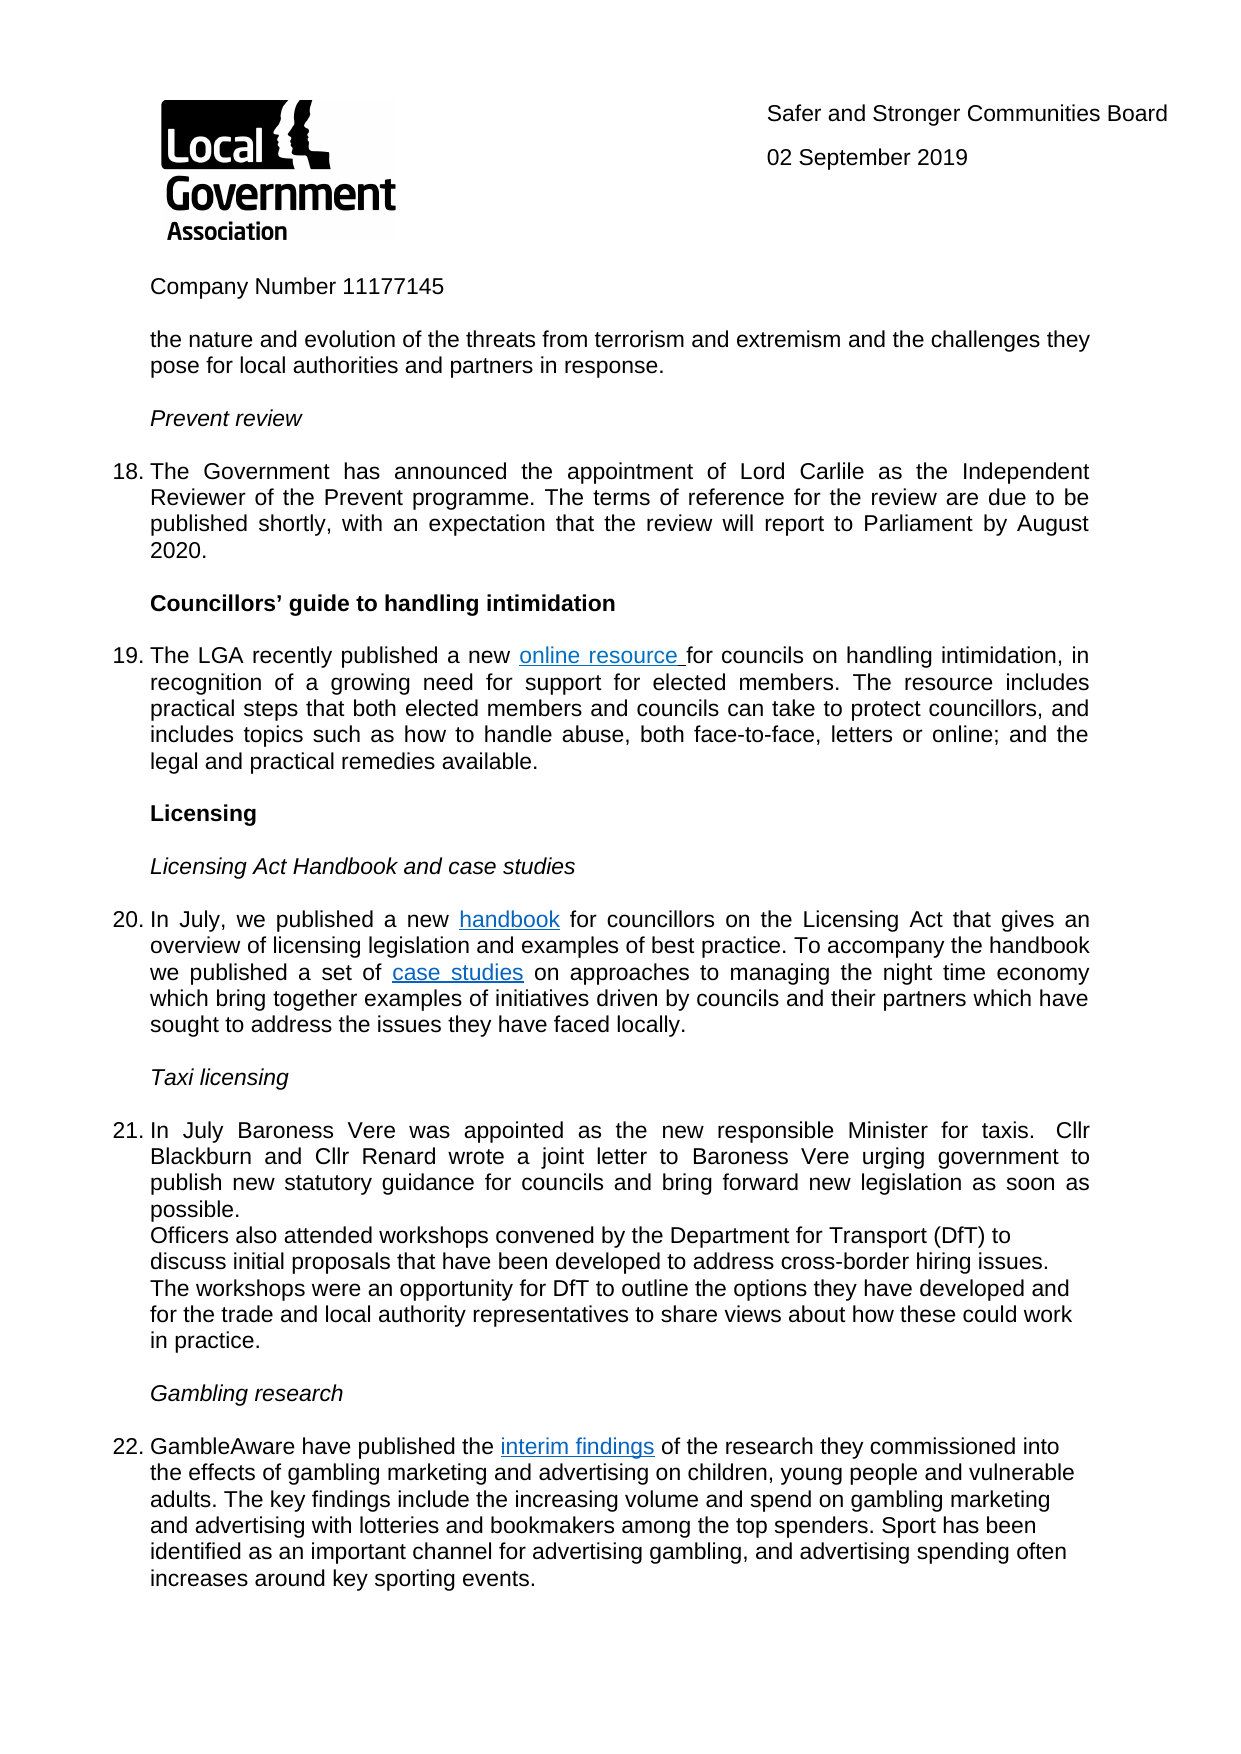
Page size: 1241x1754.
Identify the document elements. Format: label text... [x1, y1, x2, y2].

text Officers also attended workshops convened by the Department for Transport (DfT) to discuss initial proposals that have been developed to address cross-border hiring issues. The workshops were an opportunity for DfT to outline the options they have developed and for the trade and local authority representatives to share views about how these could work in practice. [150, 1222, 1090, 1354]
list GambleAware have published the interim findings of the research they commissioned into the effects of gambling marketing and advertising on children, young people and vulnerable adults. The key findings include the increasing volume and spend on gambling marketing and advertising with lotteries and bookmakers among the top spenders. Sport has been identified as an important channel for advertising gambling, and advertising spending often increases around key sporting events. [112, 1433, 1090, 1591]
picture [161, 100, 396, 240]
text Licensing [150, 800, 1090, 827]
list In July Baroness Vere was appointed as the new responsible Minister for taxis. Cllr Blackburn and Cllr Renard wrote a joint letter to Baroness Vere urging government to publish new statutory guidance for councils and bring forward new legislation as soon as possible. [112, 1117, 1090, 1222]
list In July, we published a new handbook for councillors on the Licensing Act that gives an overview of licensing legislation and examples of best practice. To accompany the handbook we published a set of case studies on approaches to managing the night time economy which bring together examples of initiatives driven by councils and their partners which have sought to address the issues they have faced locally. [112, 906, 1090, 1037]
text Councillors’ guide to handling intimidation [150, 589, 1090, 616]
text Prevent review [150, 405, 1090, 431]
text Licensing Act Handbook and case studies [150, 853, 1090, 879]
text Gambling research [150, 1380, 1090, 1406]
list The Government has announced the appointment of Lord Carlile as the Independent Reviewer of the Prevent programme. The terms of reference for the review are due to be published shortly, with an expectation that the review will report to Parliament by August 2020. [112, 458, 1090, 563]
text Taxi licensing [150, 1064, 1090, 1090]
list The LGA recently published a new online resource for councils on handling intimidation, in recognition of a growing need for support for elected members. The resource includes practical steps that both elected members and councils can take to protect councillors, and includes topics such as how to handle abuse, both face-to-face, letters or online; and the legal and practical remedies available. [112, 642, 1090, 774]
